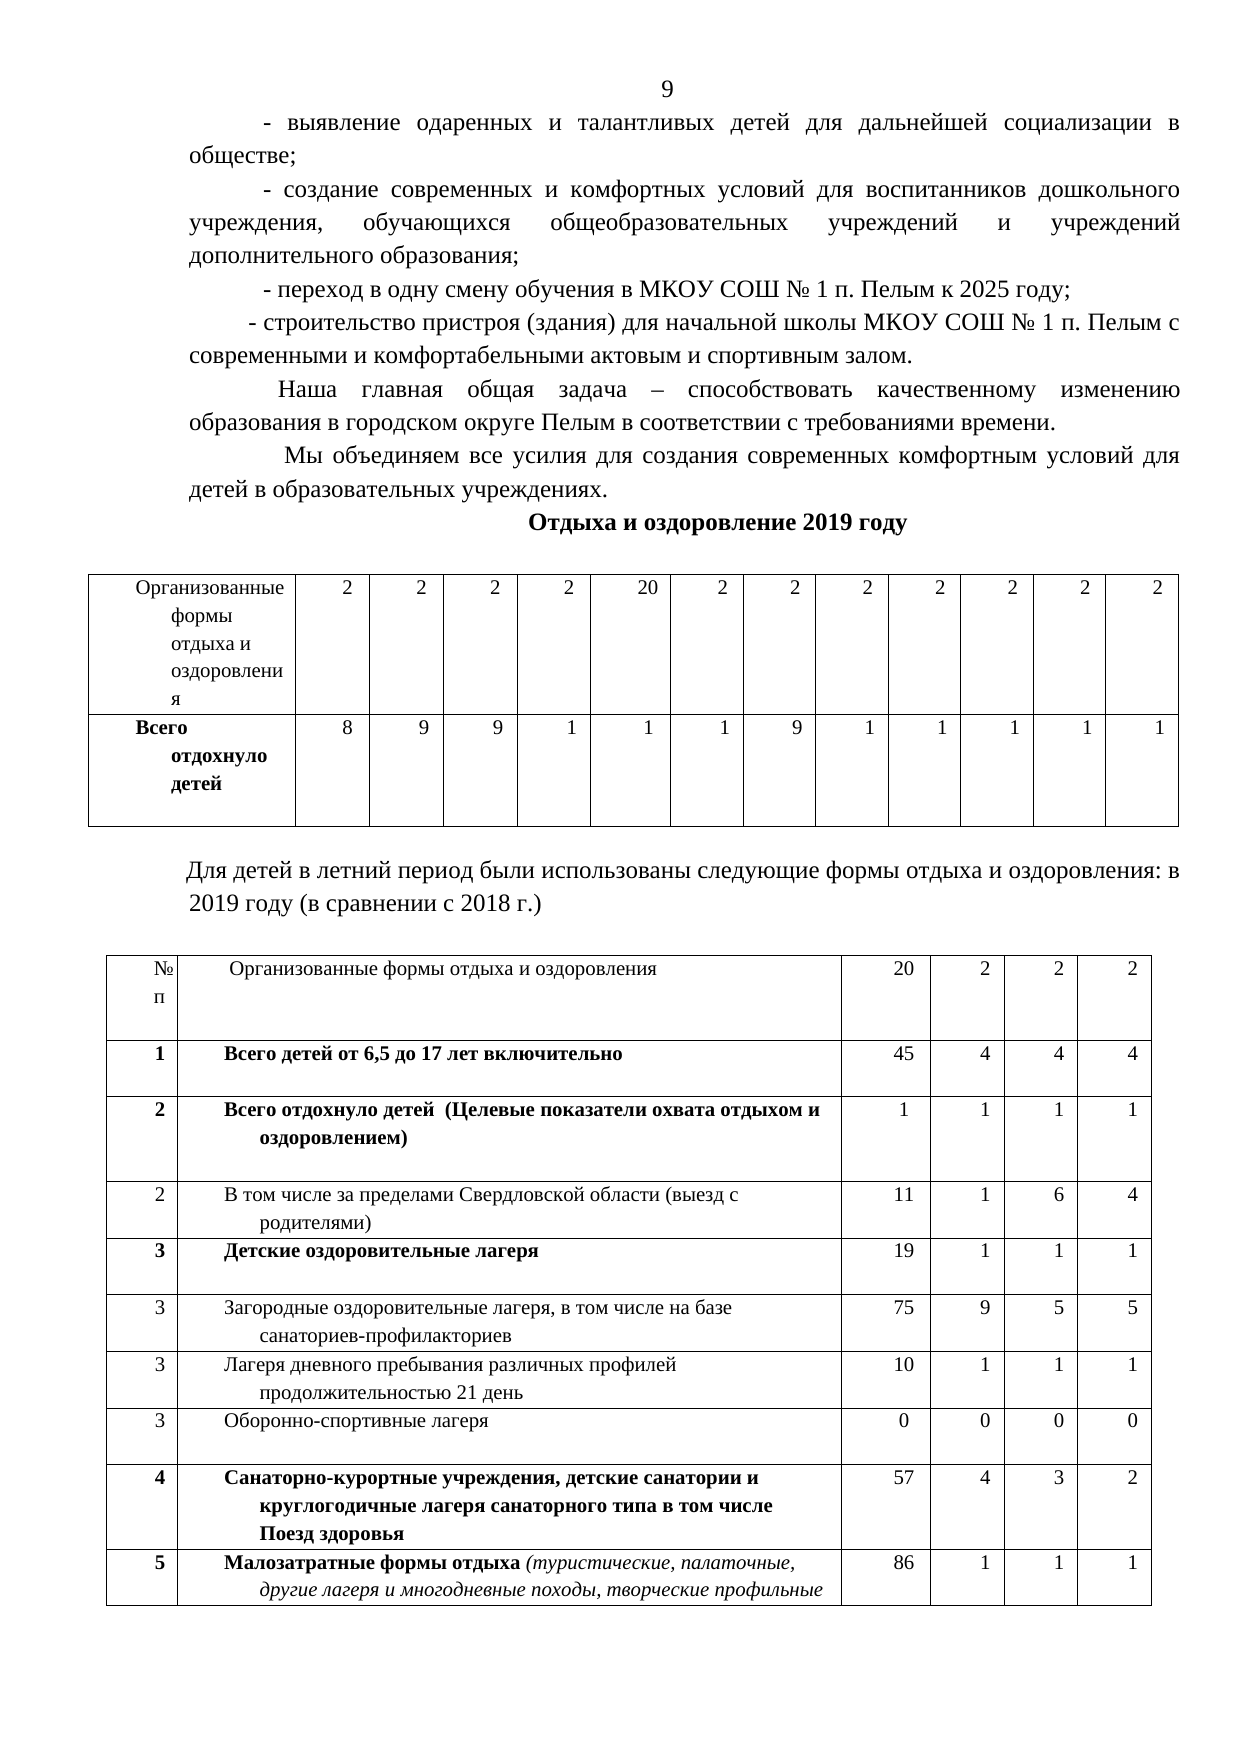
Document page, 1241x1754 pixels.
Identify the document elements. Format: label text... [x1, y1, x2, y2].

table_header 2007 [296, 575, 369, 714]
table_header 2009 [444, 575, 517, 714]
table_header 2012 [671, 575, 743, 714]
table_cell Оборонно-спортивные лагеря [178, 1409, 841, 1464]
table_cell 75 [842, 1295, 930, 1351]
table_cell 889 [296, 715, 369, 826]
table_cell 866 [842, 1550, 930, 1605]
table_cell Детские оздоровительные лагеря [178, 1239, 841, 1294]
table_cell 0 [842, 1409, 930, 1464]
table_cell 1 110 [671, 715, 743, 826]
table_cell 1 125 [1005, 1550, 1077, 1605]
table_header 2016 [961, 575, 1033, 714]
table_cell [178, 1550, 841, 1605]
table_cell Загородные оздоровительные лагеря, в том числе на базе санаториев-профилакториев [178, 1295, 841, 1351]
table_header № п/п [107, 956, 177, 1039]
text Для детей в летний период были использованы следующие формы отдыха и оздоровления: в 2019 году (в сравнении с 2018 г.) [153, 855, 1181, 917]
table_cell 1 356 [1005, 1097, 1077, 1181]
table_cell 36 [1005, 1465, 1077, 1548]
table_cell 912 [370, 715, 443, 826]
table_cell 190 [931, 1239, 1004, 1294]
table_cell 1 087 [931, 1550, 1004, 1605]
table_cell 3.3 [107, 1409, 177, 1464]
table_cell 29 [1078, 1465, 1151, 1548]
table_cell В том числе за пределами Свердловской области (выезд с родителями) [178, 1182, 841, 1237]
table_header Организованные формы отдыха и оздоровления [89, 575, 295, 714]
table_cell 1 035 [816, 715, 888, 826]
table_cell 3 [107, 1239, 177, 1294]
table_cell 5. [107, 1550, 177, 1605]
table_cell 1 155 [961, 715, 1033, 826]
text Мы объединяем все усилия для создания современных комфортным условий для детей в образовательных учреждениях. [189, 441, 1181, 503]
table_cell 2.1 [107, 1182, 177, 1237]
text Наша главная общая задача – способствовать качественному изменению образования в городском округе Пелым в соответствии с требованиями времени. [189, 374, 1181, 436]
text - строительство пристроя (здания) для начальной школы МКОУ СОШ № 1 п. Пелым с современными и комфортабельными актовым и спортивным залом. [189, 307, 1181, 369]
table_cell Всего детей от 6,5 до 17 лет включительно [178, 1041, 841, 1096]
table_cell 46 [1078, 1182, 1151, 1237]
table_cell 452 [842, 1041, 930, 1096]
text - создание современных и комфортных условий для воспитанников дошкольного учреждения, обучающихся общеобразовательных учреждений и учреждений дополнительного образования; [189, 174, 1181, 269]
table_cell 1 155 [842, 1097, 930, 1181]
table_cell 42 [931, 1465, 1004, 1548]
text Отдыха и оздоровление 2019 году [189, 507, 1181, 536]
table_cell 100 [931, 1352, 1004, 1407]
table_cell Санаторно-курортные учреждения, детские санатории и круглогодичные лагеря санаторного типа в том числе Поезд здоровья [178, 1465, 841, 1548]
table_cell 0 [1005, 1409, 1077, 1464]
table_header 2017 [931, 956, 1004, 1039]
table_cell 1. [107, 1041, 177, 1096]
table_cell 57 [1078, 1295, 1151, 1351]
text - выявление одаренных и талантливых детей для дальнейшей социализации в обществе; [189, 107, 1181, 169]
table_cell Всего отдохнуло детей (Целевые показатели охвата отдыхом и оздоровлением) [178, 1097, 841, 1181]
table_cell 57 [842, 1465, 930, 1548]
table_cell 157 [1078, 1239, 1151, 1294]
table_cell 458 [931, 1041, 1004, 1096]
table_header 2008 [370, 575, 443, 714]
table_cell 4. [107, 1465, 177, 1548]
table_cell 1 167 [1078, 1550, 1151, 1605]
table_cell 3.2 [107, 1352, 177, 1407]
table_cell 920 [744, 715, 815, 826]
table_cell 1 356 [1106, 715, 1178, 826]
table_cell 1 374 [931, 1097, 1004, 1181]
table_cell Всего отдохнуло детей [89, 715, 295, 826]
table_cell 61 [1005, 1182, 1077, 1237]
table_header 2018 [1005, 956, 1077, 1039]
table_cell 1 374 [1034, 715, 1105, 826]
table_cell 437 [1078, 1041, 1151, 1096]
table_cell 90 [931, 1295, 1004, 1351]
table_header Организованные формы отдыха и оздоровления [178, 956, 841, 1039]
table_header 2015 [889, 575, 960, 714]
table_cell 0 [1078, 1409, 1151, 1464]
table_cell 1 062 [889, 715, 960, 826]
table_header 2011 [591, 575, 670, 714]
table_cell 158 [1005, 1239, 1077, 1294]
table_header 2010 [518, 575, 590, 714]
table_cell 100 [842, 1352, 930, 1407]
table_cell 1 203 [518, 715, 590, 826]
table_cell 998 [444, 715, 517, 826]
table_header 2016 [842, 956, 930, 1039]
table_cell 100 [1005, 1352, 1077, 1407]
text - переход в одну смену обучения в МКОУ СОШ № 1 п. Пелым к 2025 году; [189, 274, 1181, 303]
table_cell Лагеря дневного пребывания различных профилей продолжительностью 21 день [178, 1352, 841, 1407]
table_cell 461 [1005, 1041, 1077, 1096]
table_cell 196 [842, 1239, 930, 1294]
table_cell 58 [1005, 1295, 1077, 1351]
table_cell 2. [107, 1097, 177, 1181]
table_header 2014 [816, 575, 888, 714]
table_header 2019 [1078, 956, 1151, 1039]
table_header 2013 [744, 575, 815, 714]
table_cell 0 [931, 1409, 1004, 1464]
table_cell 114 [842, 1182, 930, 1237]
table_cell 1 327 [591, 715, 670, 826]
table_header 2018 [1106, 575, 1178, 714]
table_cell 3.1 [107, 1295, 177, 1351]
table_cell 100 [1078, 1352, 1151, 1407]
table_cell 102 [931, 1182, 1004, 1237]
table_cell 1 418 [1078, 1097, 1151, 1181]
table_header 2017 [1034, 575, 1105, 714]
